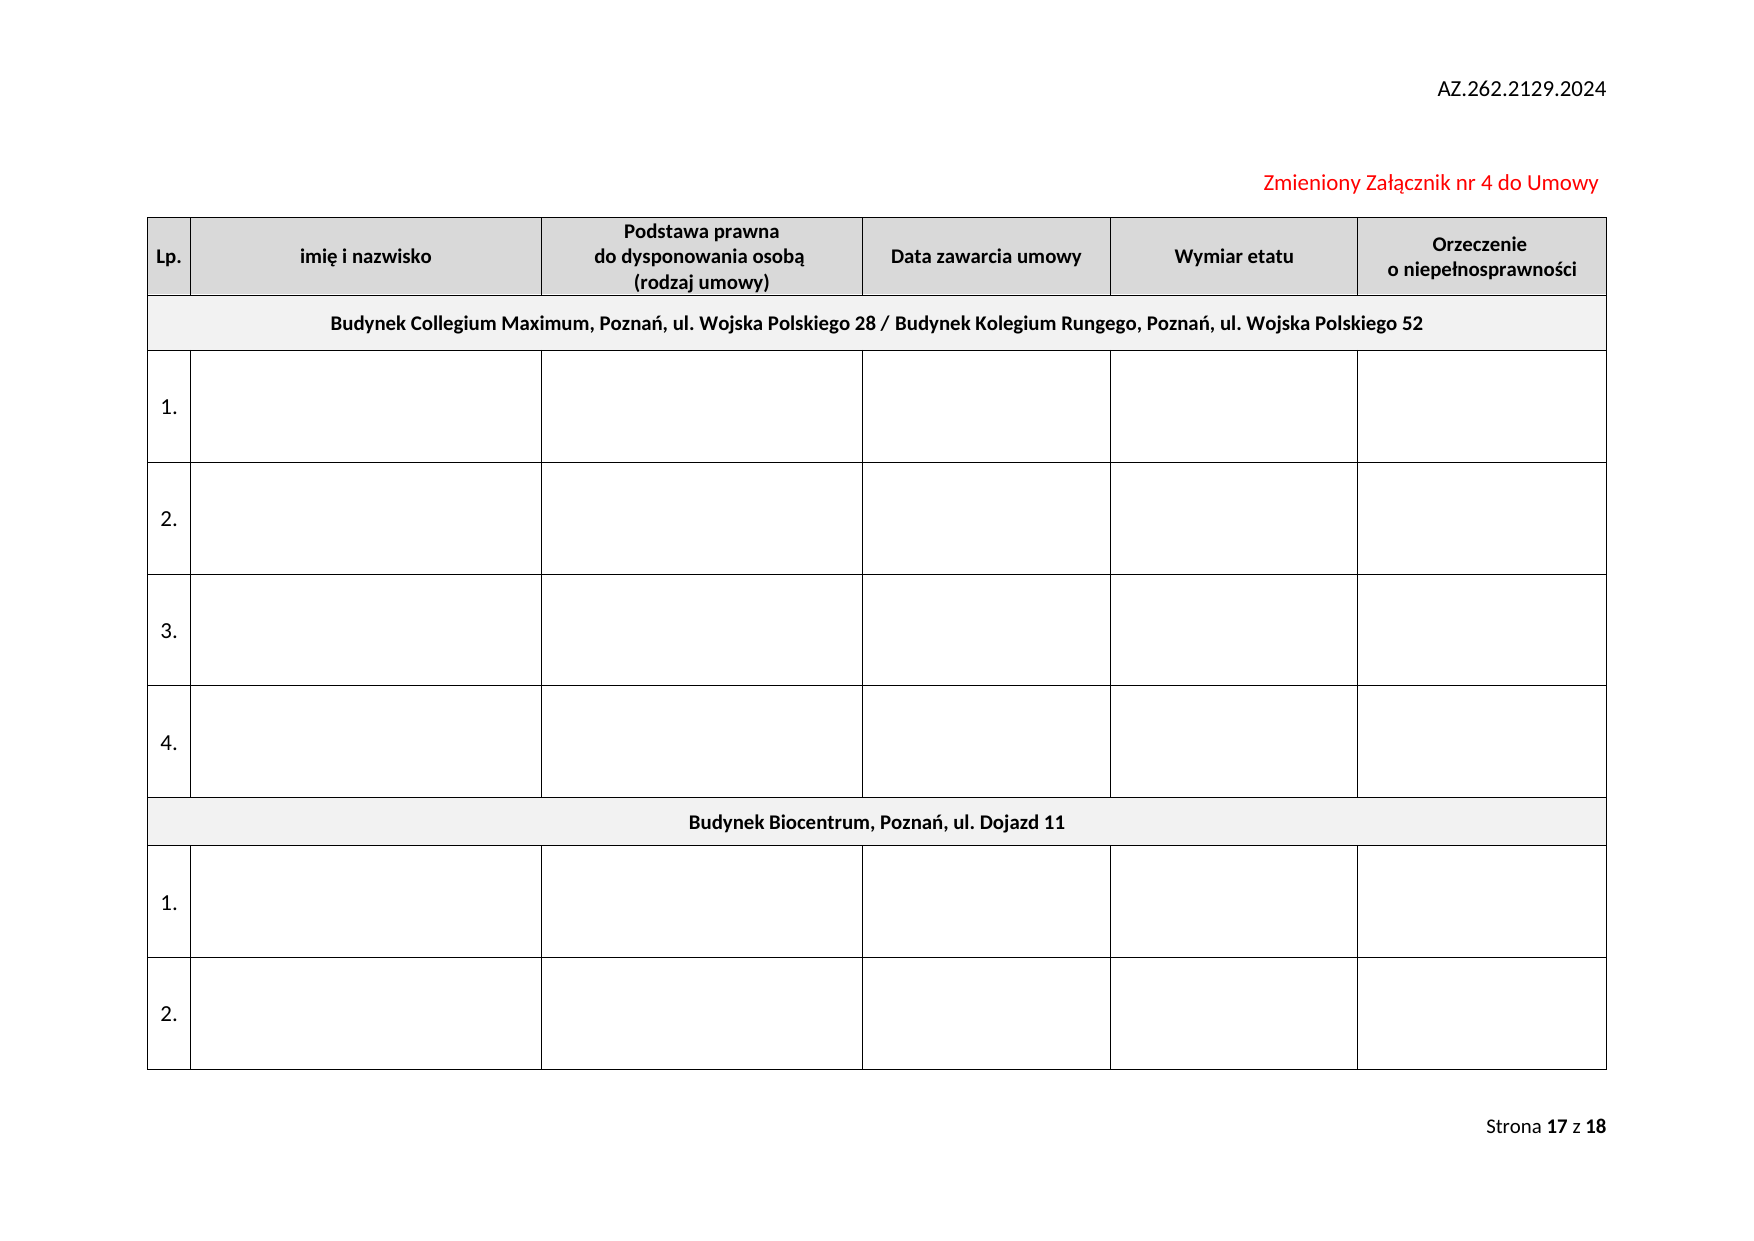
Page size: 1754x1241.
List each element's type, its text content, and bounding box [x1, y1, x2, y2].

table_cell [542, 575, 862, 685]
table_cell [191, 351, 541, 462]
table_cell Data zawarcia umowy [863, 218, 1110, 294]
table_cell [1358, 463, 1606, 573]
table_cell [863, 463, 1110, 573]
table_cell [1358, 575, 1606, 685]
table_cell [1111, 958, 1357, 1069]
table_cell [1111, 463, 1357, 573]
table_cell Wymiar etatu [1111, 218, 1357, 294]
table_cell [1111, 351, 1357, 462]
table_cell [863, 686, 1110, 797]
table_cell [191, 958, 541, 1069]
table_cell [863, 575, 1110, 685]
table_cell [863, 846, 1110, 957]
table_cell [1358, 351, 1606, 462]
table_cell Budynek Biocentrum, Poznań, ul. Dojazd 11 [148, 798, 1606, 845]
table_cell [1111, 846, 1357, 957]
table_cell [542, 686, 862, 797]
table_cell Lp. [148, 218, 190, 294]
table_cell [1358, 686, 1606, 797]
table_cell [542, 463, 862, 573]
table_cell [863, 351, 1110, 462]
table_header Zmieniony Załącznik nr 4 do Umowy [148, 148, 1606, 217]
table_cell [191, 575, 541, 685]
table_cell Podstawa prawna do dysponowania osobą (rodzaj umowy) [542, 218, 862, 294]
table_cell 2. [148, 463, 190, 573]
table_cell [863, 958, 1110, 1069]
table_cell 4. [148, 686, 190, 797]
table_cell [191, 686, 541, 797]
table_cell [1358, 958, 1606, 1069]
table_cell [542, 846, 862, 957]
table_cell [1111, 575, 1357, 685]
table_cell [191, 846, 541, 957]
table_cell imię i nazwisko [191, 218, 541, 294]
table_cell Budynek Collegium Maximum, Poznań, ul. Wojska Polskiego 28 / Budynek Kolegium Rungego, Poznań, ul. Wojska Polskiego 52 [148, 296, 1606, 350]
table_cell [1358, 846, 1606, 957]
table_cell [542, 958, 862, 1069]
table_cell Orzeczenie o niepełnosprawności [1358, 218, 1606, 294]
table_cell 3. [148, 575, 190, 685]
table_cell [191, 463, 541, 573]
table_cell [542, 351, 862, 462]
table_cell [1111, 686, 1357, 797]
table_cell 1. [148, 351, 190, 462]
table_cell 1. [148, 846, 190, 957]
table_cell 2. [148, 958, 190, 1069]
